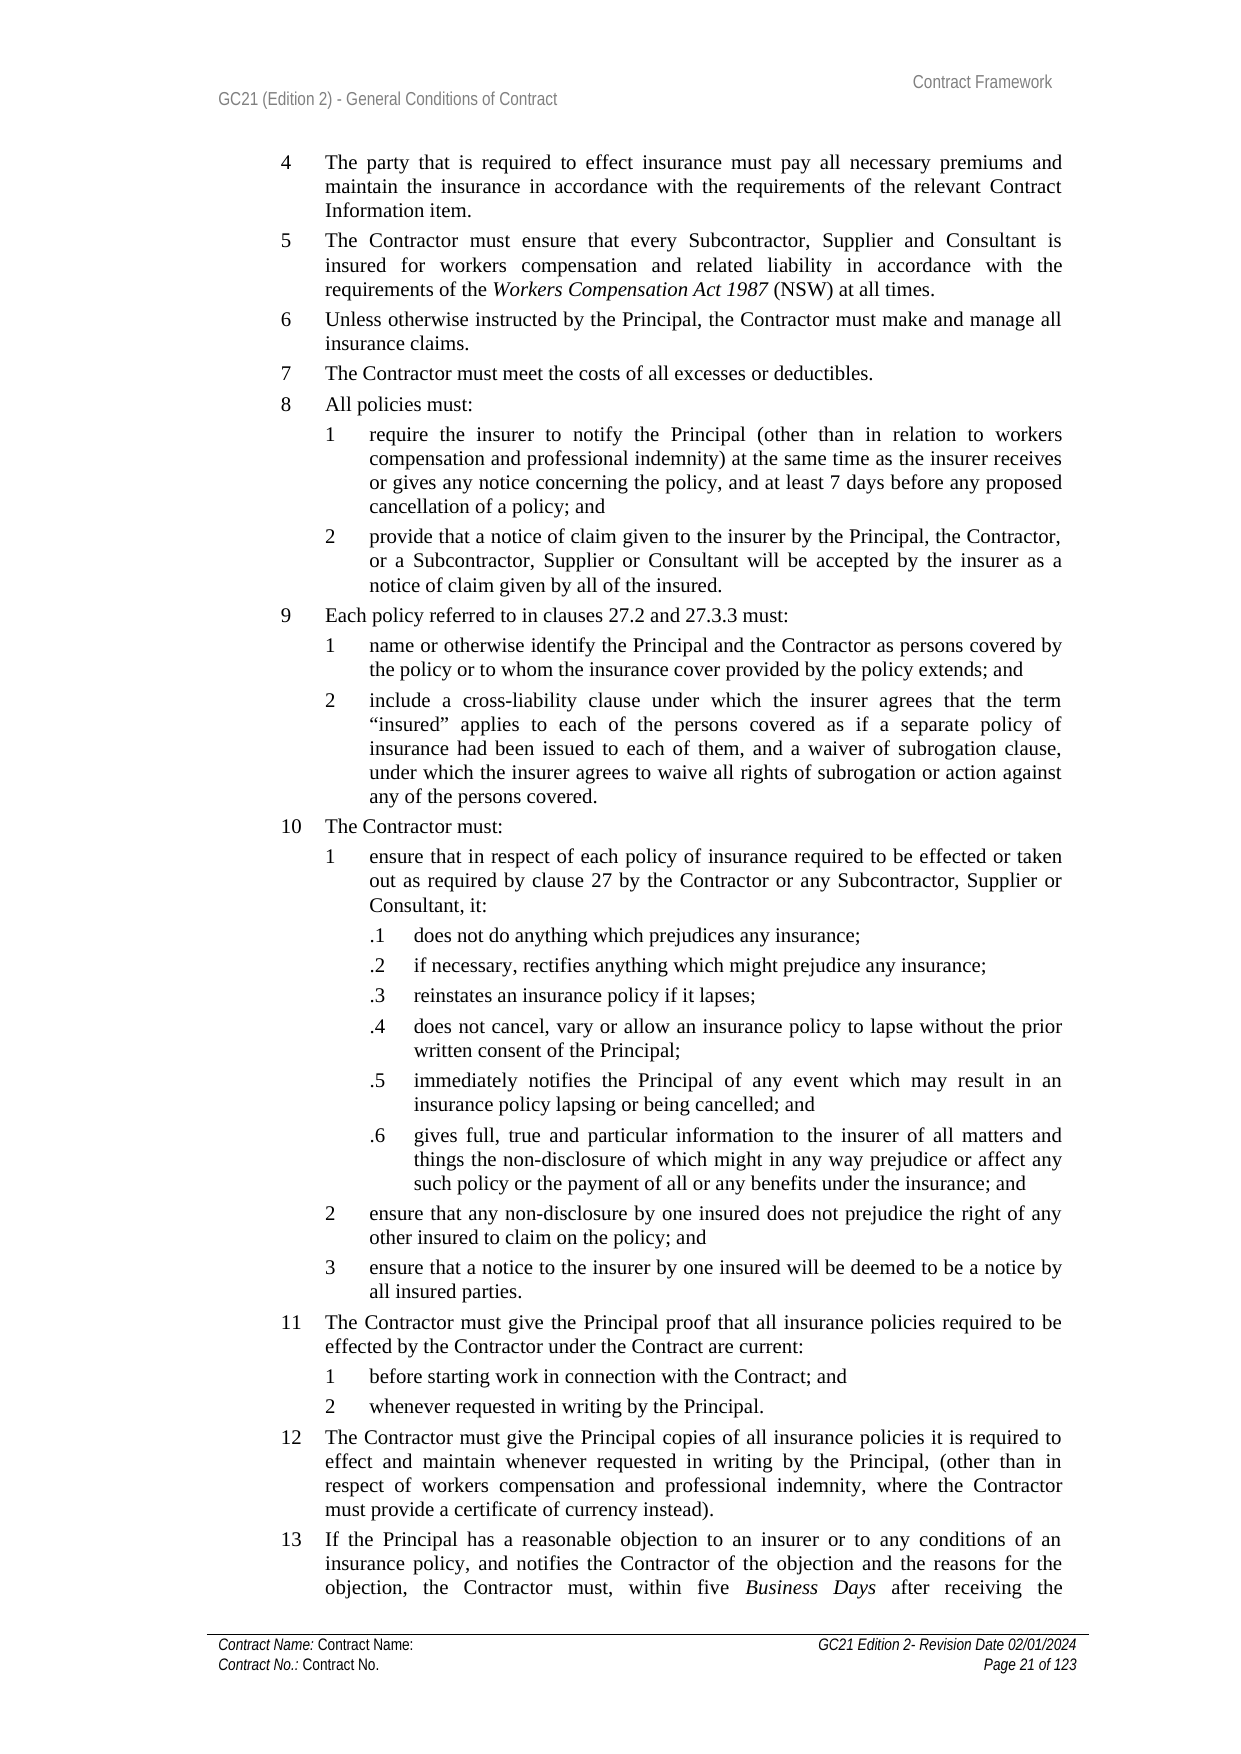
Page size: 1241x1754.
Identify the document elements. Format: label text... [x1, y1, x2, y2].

text ensure that any non-disclosure by one insured does not prejudice the right of any other insured to claim on the policy; and [325, 1201, 1063, 1249]
text Unless otherwise instructed by the Principal, the Contractor must make and manage all insurance claims. [281, 307, 1063, 355]
text ensure that a notice to the insurer by one insured will be deemed to be a notice by all insured parties. [325, 1255, 1063, 1303]
text The Contractor must ensure that every Subcontractor, Supplier and Consultant is insured for workers compensation and related liability in accordance with the requirements of the Workers Compensation Act 1987 (NSW) at all times. [281, 228, 1063, 301]
text if necessary, rectifies anything which might prejudice any insurance; [369, 953, 1063, 977]
text provide that a notice of claim given to the insurer by the Principal, the Contractor, or a Subcontractor, Supplier or Consultant will be accepted by the insurer as a notice of claim given by all of the insured. [325, 524, 1063, 597]
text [281, 1527, 1063, 1599]
text immediately notifies the Principal of any event which may result in an insurance policy lapsing or being cancelled; and [369, 1068, 1063, 1116]
text The party that is required to effect insurance must pay all necessary premiums and maintain the insurance in accordance with the requirements of the relevant Contract Information item. [281, 150, 1063, 222]
text does not cancel, vary or allow an insurance policy to lapse without the prior written consent of the Principal; [369, 1014, 1063, 1062]
text The Contractor must give the Principal proof that all insurance policies required to be effected by the Contractor under the Contract are current: [281, 1310, 1063, 1358]
text The Contractor must: [281, 814, 1063, 838]
text before starting work in connection with the Contract; and [325, 1364, 1063, 1388]
text gives full, true and particular information to the insurer of all matters and things the non-disclosure of which might in any way prejudice or affect any such policy or the payment of all or any benefits under the insurance; and [369, 1122, 1063, 1195]
text include a cross-liability clause under which the insurer agrees that the term “insured” applies to each of the persons covered as if a separate policy of insurance had been issued to each of them, and a waiver of subrogation clause, under which the insurer agrees to waive all rights of subrogation or action against any of the persons covered. [325, 687, 1063, 808]
text require the insurer to notify the Principal (other than in relation to workers compensation and professional indemnity) at the same time as the insurer receives or gives any notice concerning the policy, and at least 7 days before any proposed cancellation of a policy; and [325, 422, 1063, 518]
text Each policy referred to in clauses 27.2 and 27.3.3 must: [281, 603, 1063, 627]
text All policies must: [281, 392, 1063, 416]
text The Contractor must meet the costs of all excesses or deductibles. [281, 361, 1063, 385]
text ensure that in respect of each policy of insurance required to be effected or taken out as required by clause 27 by the Contractor or any Subcontractor, Supplier or Consultant, it: [325, 844, 1063, 917]
text does not do anything which prejudices any insurance; [369, 923, 1063, 947]
text whenever requested in writing by the Principal. [325, 1394, 1063, 1418]
text The Contractor must give the Principal copies of all insurance policies it is required to effect and maintain whenever requested in writing by the Principal, (other than in respect of workers compensation and professional indemnity, where the Contractor must provide a certificate of currency instead). [281, 1425, 1063, 1521]
text reinstates an insurance policy if it lapses; [369, 983, 1063, 1007]
text name or otherwise identify the Principal and the Contractor as persons covered by the policy or to whom the insurance cover provided by the policy extends; and [325, 633, 1063, 681]
